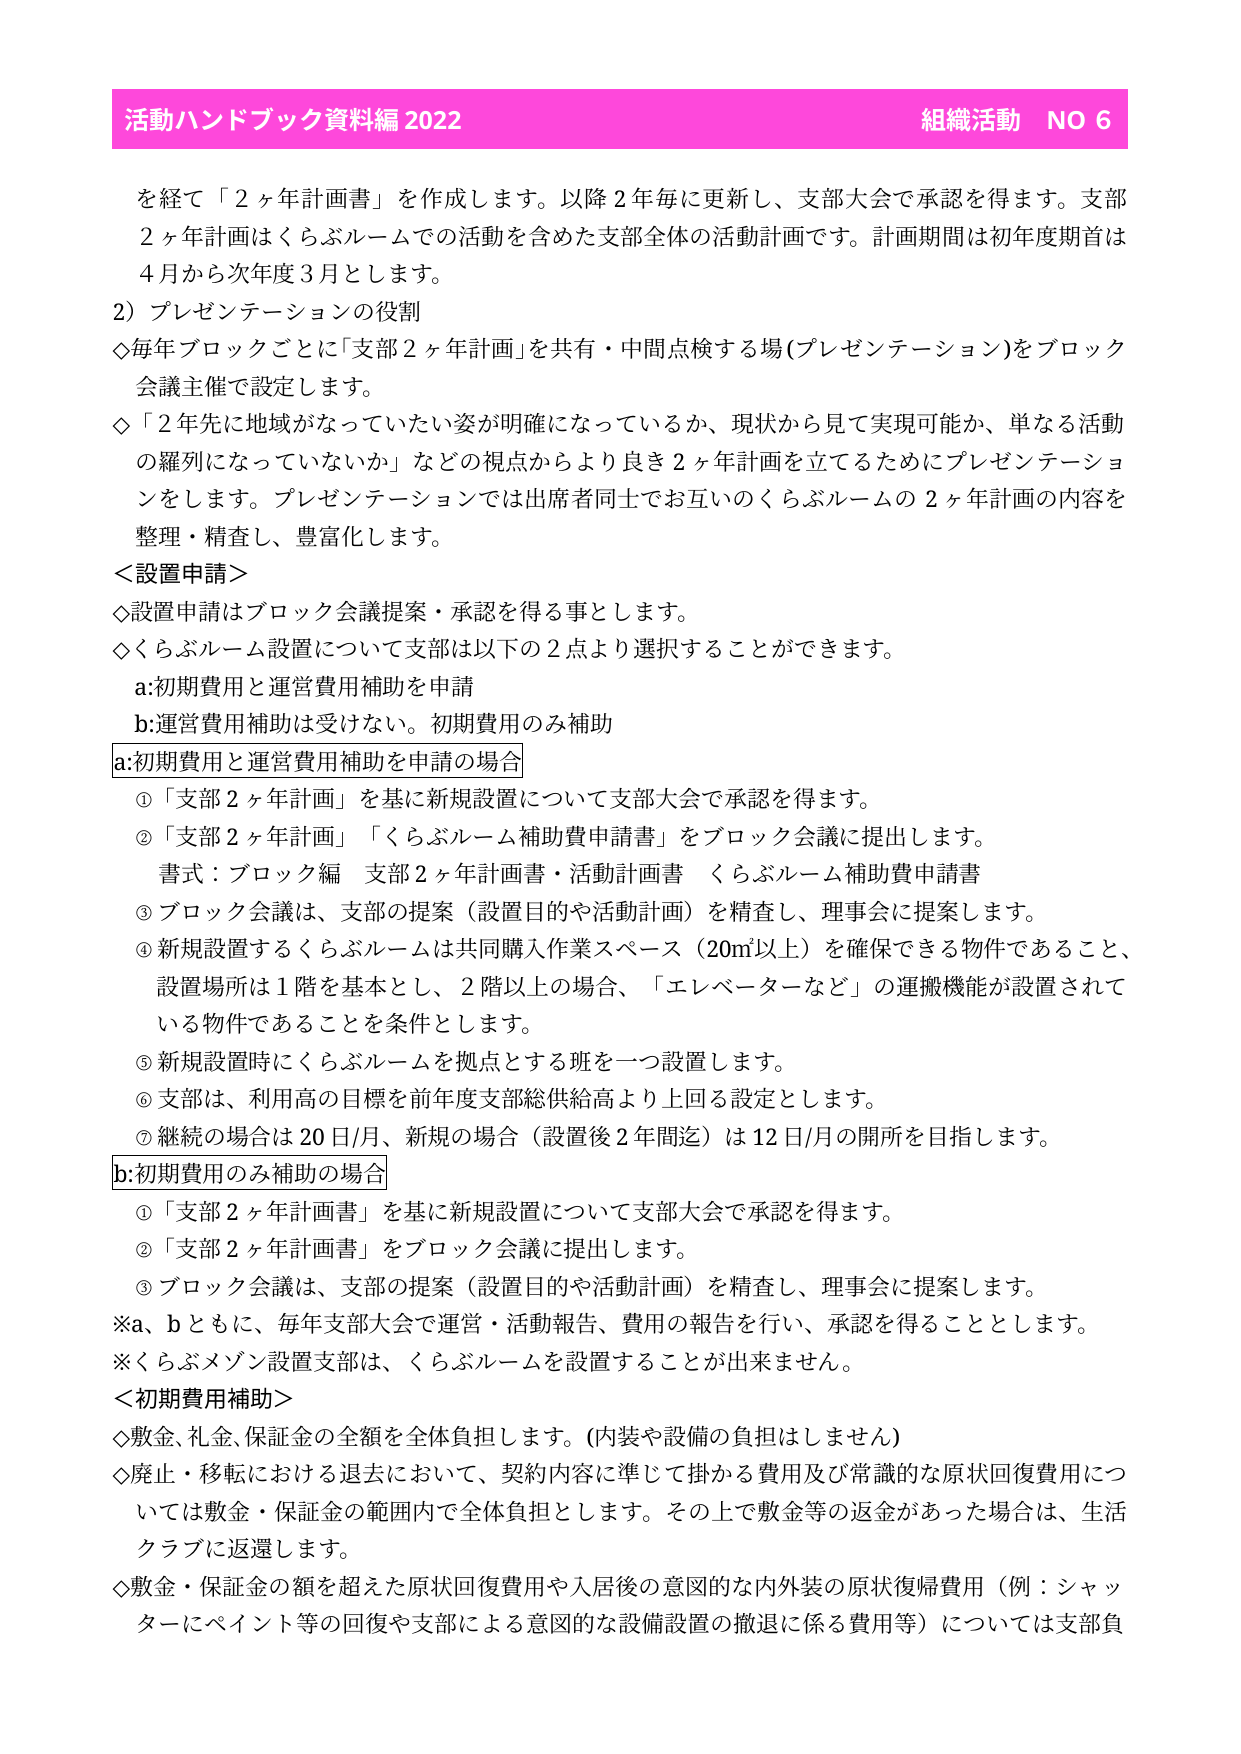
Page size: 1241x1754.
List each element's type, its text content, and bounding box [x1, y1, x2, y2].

text a:初期費用と運営費用補助を申請の場合 [112, 741, 1128, 779]
text ④新規設置するくらぶルームは共同購入作業スペース（20㎡以上）を確保できる物件であること、 [112, 929, 1128, 966]
text ＜設置申請＞ [112, 554, 1128, 591]
text ③ブロック会議は、支部の提案（設置目的や活動計画）を精査し、理事会に提案します。 [112, 1266, 1128, 1304]
text ◇くらぶルーム設置について支部は以下の２点より選択することができます。 [112, 629, 1128, 666]
text ※a、bともに、毎年支部大会で運営・活動報告、費用の報告を行い、承認を得ることとします。 [112, 1304, 1128, 1341]
text b:初期費用のみ補助の場合 [112, 1154, 1128, 1191]
text ◇敷金､礼金､保証金の全額を全体負担します。(内装や設備の負担はしません) [112, 1416, 1128, 1454]
text 2）プレゼンテーションの役割 [112, 291, 1128, 329]
text ②「支部2ヶ年計画書」をブロック会議に提出します。 [112, 1229, 1128, 1266]
text a:初期費用と運営費用補助を申請 [134, 666, 1128, 704]
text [112, 1566, 1128, 1641]
text 書式：ブロック編 支部2ヶ年計画書・活動計画書 くらぶルーム補助費申請書 [112, 854, 1128, 891]
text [112, 179, 1128, 291]
text ◇「２年先に地域がなっていたい姿が明確になっているか、現状から見て実現可能か、単なる活動の羅列になっていないか」などの視点からより良き2ヶ年計画を立てるためにプレゼンテーションをします。プレゼンテーションでは出席者同士でお互いのくらぶルームの2ヶ年計画の内容を整理・精査し、豊富化します。 [112, 404, 1128, 554]
text ②「支部2ヶ年計画」「くらぶルーム補助費申請書」をブロック会議に提出します。 [112, 816, 1128, 854]
text 設置場所は１階を基本とし、２階以上の場合、「エレベーターなど」の運搬機能が設置されている物件であることを条件とします。 [156, 966, 1128, 1041]
text ③ブロック会議は、支部の提案（設置目的や活動計画）を精査し、理事会に提案します。 [112, 891, 1128, 929]
text ◇毎年ブロックごとに｢支部２ヶ年計画｣を共有・中間点検する場(プレゼンテーション)をブロック会議主催で設定します。 [112, 329, 1128, 404]
text b:運営費用補助は受けない。初期費用のみ補助 [134, 704, 1128, 741]
text ◇廃止・移転における退去において、契約内容に準じて掛かる費用及び常識的な原状回復費用については敷金・保証金の範囲内で全体負担とします。その上で敷金等の返金があった場合は、生活クラブに返還します。 [112, 1454, 1128, 1566]
text ＜初期費用補助＞ [112, 1379, 1128, 1416]
text ⑥支部は、利用高の目標を前年度支部総供給高より上回る設定とします。 [112, 1079, 1128, 1116]
text ①「支部2ヶ年計画書」を基に新規設置について支部大会で承認を得ます。 [112, 1191, 1128, 1229]
text ⑤新規設置時にくらぶルームを拠点とする班を一つ設置します。 [112, 1041, 1128, 1079]
text ◇設置申請はブロック会議提案・承認を得る事とします。 [112, 591, 1128, 629]
text ※くらぶメゾン設置支部は、くらぶルームを設置することが出来ません。 [112, 1341, 1128, 1379]
text ①「支部2ヶ年計画」を基に新規設置について支部大会で承認を得ます。 [112, 779, 1128, 816]
text ⑦継続の場合は20日/月、新規の場合（設置後2年間迄）は12日/月の開所を目指します。 [112, 1116, 1128, 1154]
